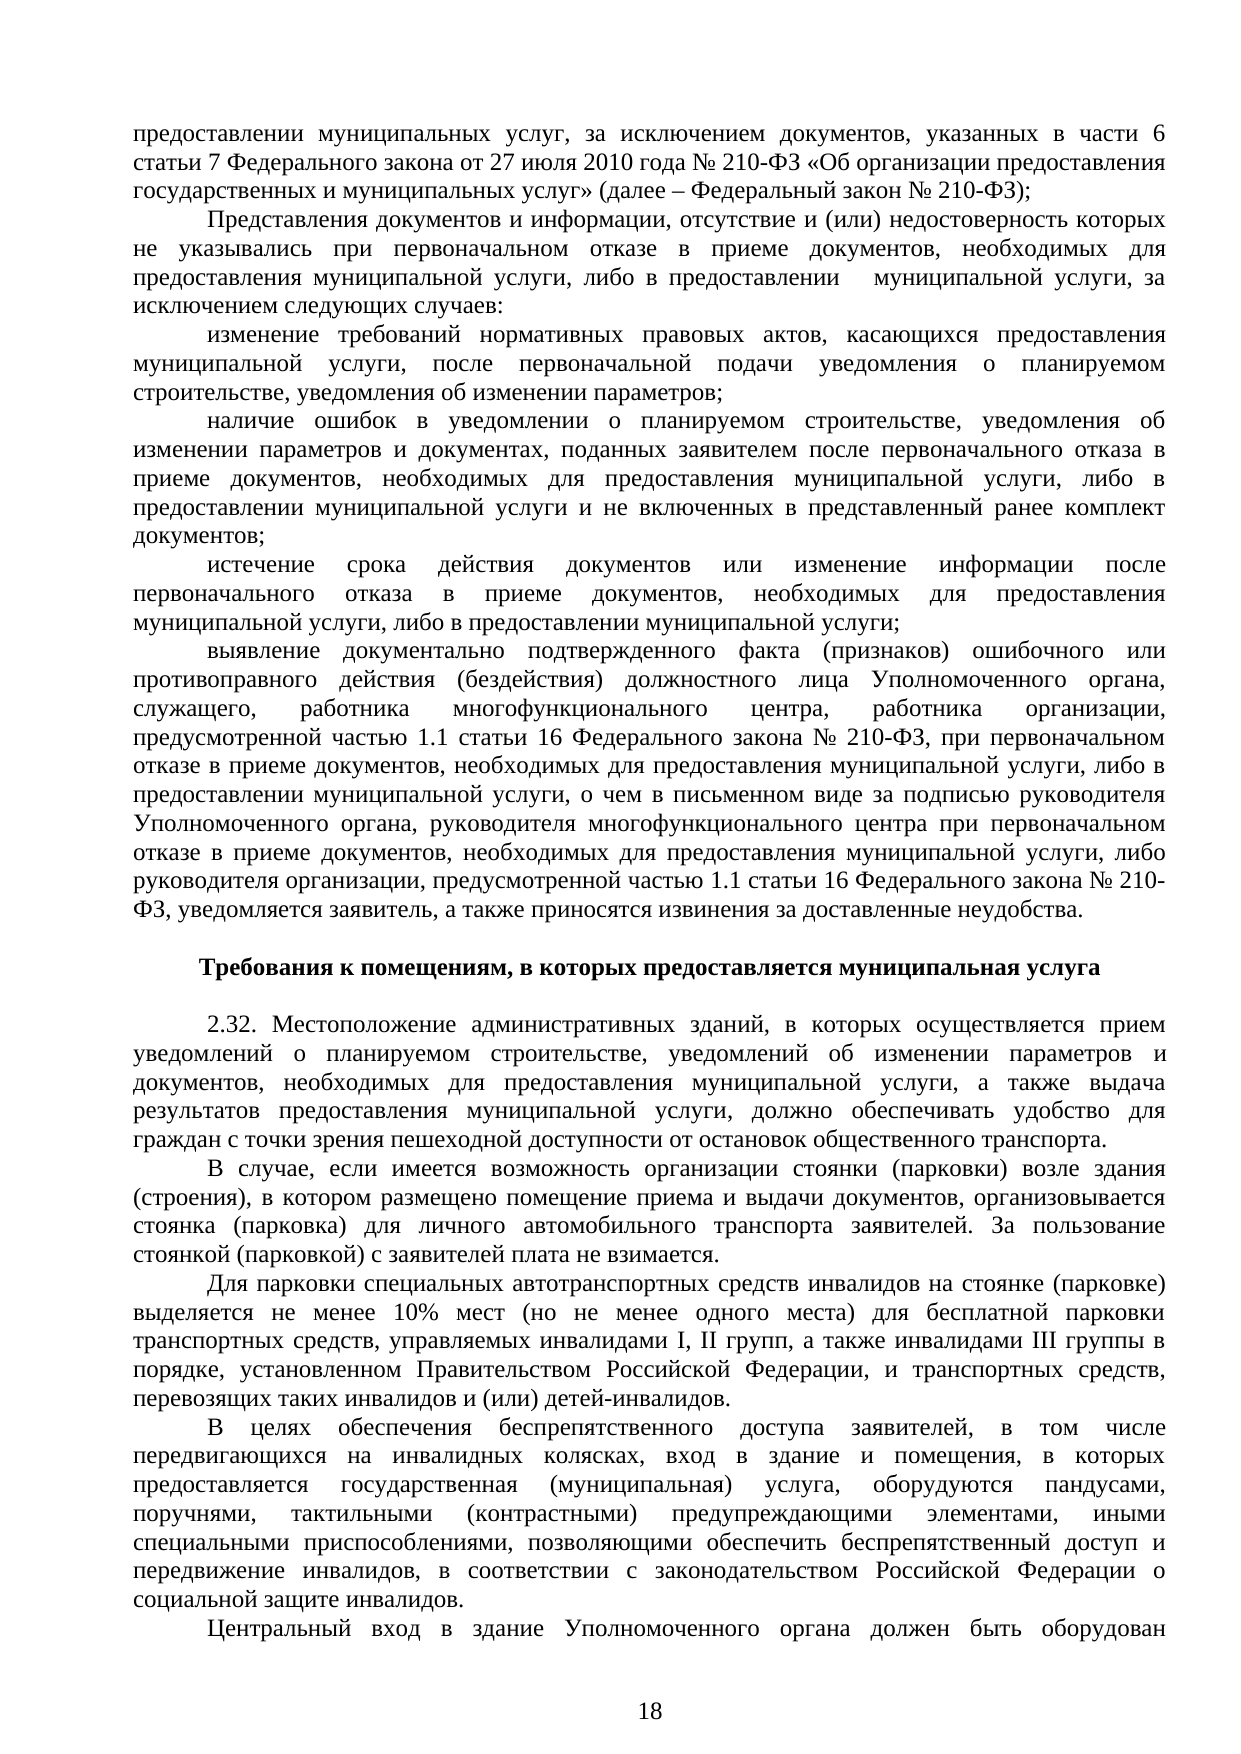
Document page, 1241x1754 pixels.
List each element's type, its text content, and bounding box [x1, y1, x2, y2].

text наличие ошибок в уведомлении о планируемом строительстве, уведомления об изменении параметров и документах, поданных заявителем после первоначального отказа в приеме документов, необходимых для предоставления муниципальной услуги, либо в предоставлении муниципальной услуги и не включенных в представленный ранее комплект документов; [133, 406, 1167, 549]
text выявление документально подтвержденного факта (признаков) ошибочного или противоправного действия (бездействия) должностного лица Уполномоченного органа, служащего, работника многофункционального центра, работника организации, предусмотренной частью 1.1 статьи 16 Федерального закона № 210-ФЗ, при первоначальном отказе в приеме документов, необходимых для предоставления муниципальной услуги, либо в предоставлении муниципальной услуги, о чем в письменном виде за подписью руководителя Уполномоченного органа, руководителя многофункционального центра при первоначальном отказе в приеме документов, необходимых для предоставления муниципальной услуги, либо руководителя организации, предусмотренной частью 1.1 статьи 16 Федерального закона № 210-ФЗ, уведомляется заявитель, а также приносятся извинения за доставленные неудобства. [133, 636, 1167, 923]
text Представления документов и информации, отсутствие и (или) недостоверность которых не указывались при первоначальном отказе в приеме документов, необходимых для предоставления муниципальной услуги, либо в предоставлении муниципальной услуги, за исключением следующих случаев: [133, 204, 1167, 319]
text изменение требований нормативных правовых актов, касающихся предоставления муниципальной услуги, после первоначальной подачи уведомления о планируемом строительстве, уведомления об изменении параметров; [133, 319, 1167, 406]
text В целях обеспечения беспрепятственного доступа заявителей, в том числе передвигающихся на инвалидных колясках, вход в здание и помещения, в которых предоставляется государственная (муниципальная) услуга, оборудуются пандусами, поручнями, тактильными (контрастными) предупреждающими элементами, иными специальными приспособлениями, позволяющими обеспечить беспрепятственный доступ и передвижение инвалидов, в соответствии с законодательством Российской Федерации о социальной защите инвалидов. [133, 1412, 1167, 1613]
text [133, 118, 1167, 204]
text 2.32. Местоположение административных зданий, в которых осуществляется прием уведомлений о планируемом строительстве, уведомлений об изменении параметров и документов, необходимых для предоставления муниципальной услуги, а также выдача результатов предоставления муниципальной услуги, должно обеспечивать удобство для граждан с точки зрения пешеходной доступности от остановок общественного транспорта. [133, 1009, 1167, 1153]
text Для парковки специальных автотранспортных средств инвалидов на стоянке (парковке) выделяется не менее 10% мест (но не менее одного места) для бесплатной парковки транспортных средств, управляемых инвалидами I, II групп, а также инвалидами III группы в порядке, установленном Правительством Российской Федерации, и транспортных средств, перевозящих таких инвалидов и (или) детей-инвалидов. [133, 1268, 1167, 1412]
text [133, 1613, 1167, 1642]
text истечение срока действия документов или изменение информации после первоначального отказа в приеме документов, необходимых для предоставления муниципальной услуги, либо в предоставлении муниципальной услуги; [133, 549, 1167, 636]
text В случае, если имеется возможность организации стоянки (парковки) возле здания (строения), в котором размещено помещение приема и выдачи документов, организовывается стоянка (парковка) для личного автомобильного транспорта заявителей. За пользование стоянкой (парковкой) с заявителей плата не взимается. [133, 1153, 1167, 1268]
text Требования к помещениям, в которых предоставляется муниципальная услуга [133, 952, 1167, 981]
